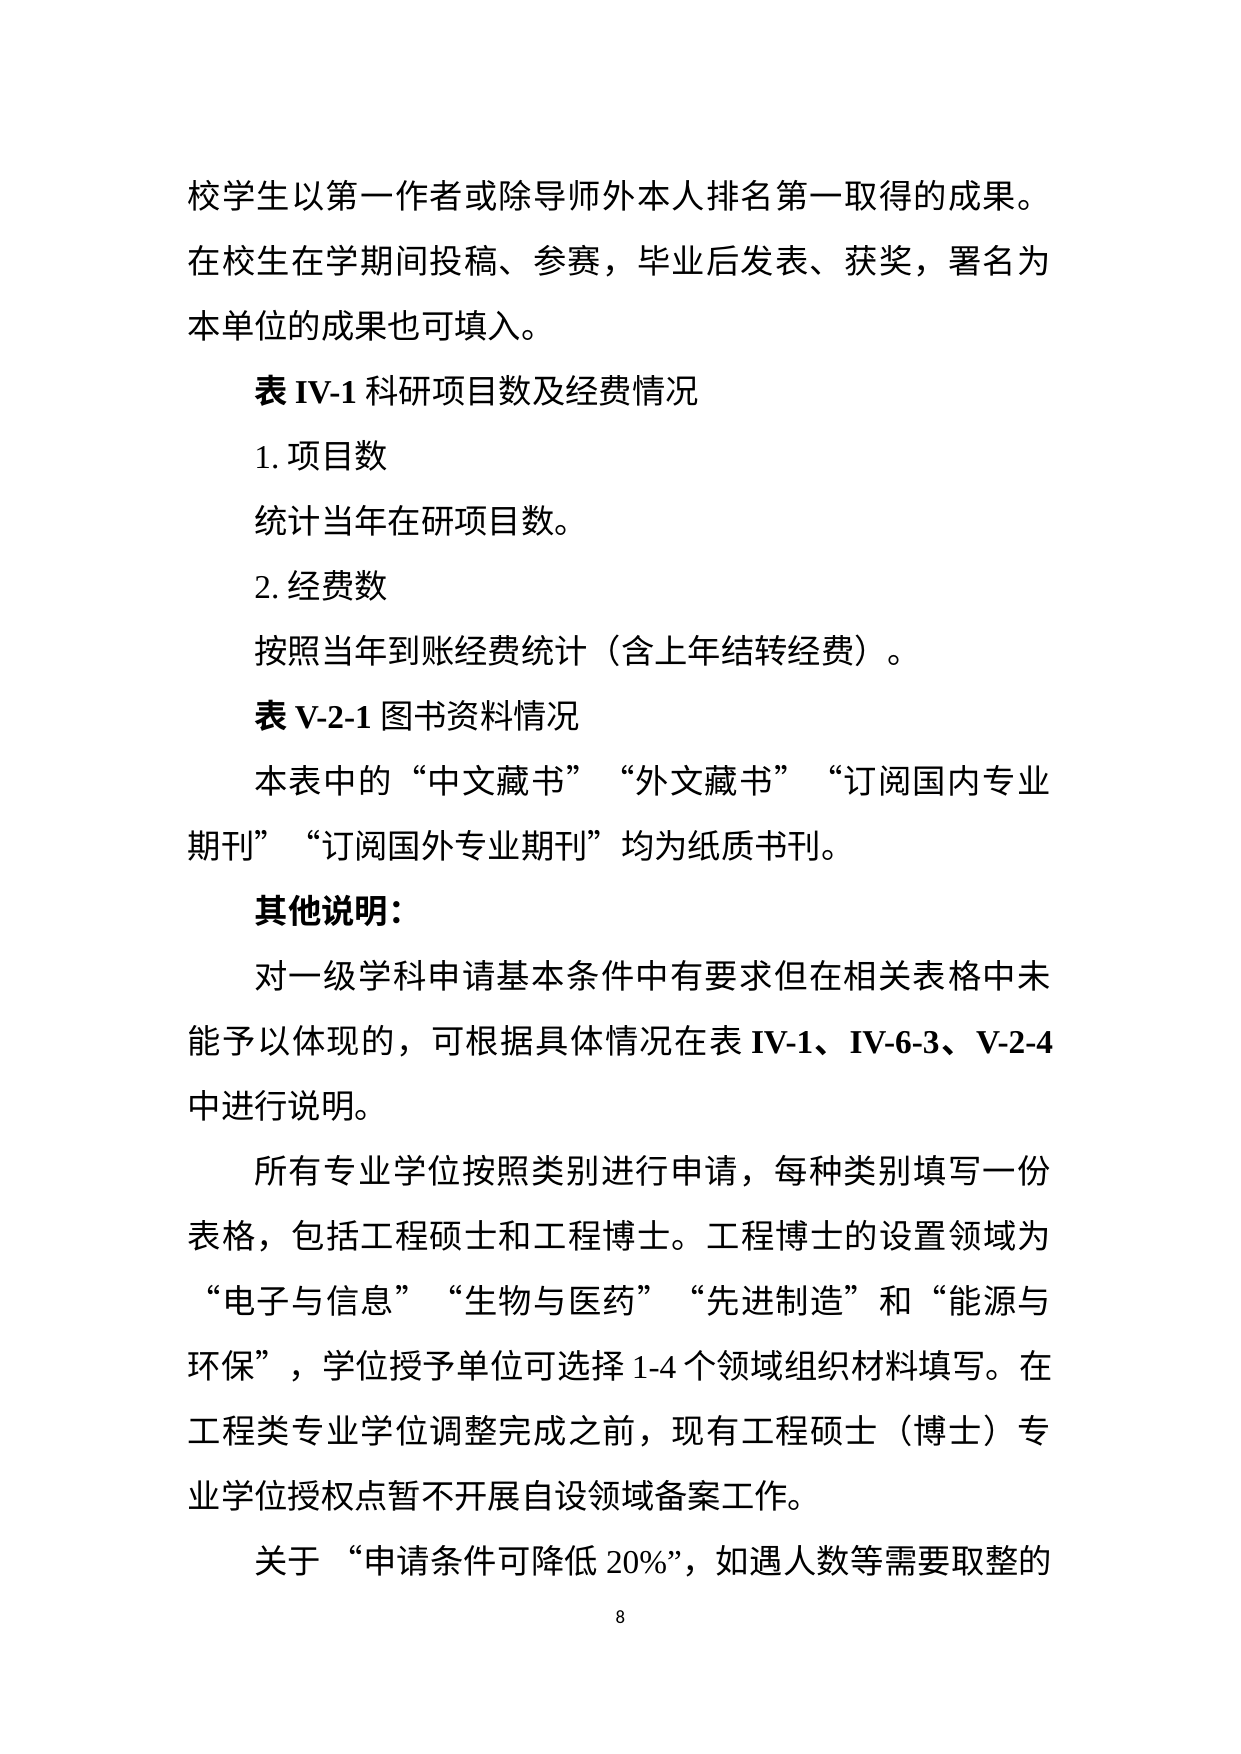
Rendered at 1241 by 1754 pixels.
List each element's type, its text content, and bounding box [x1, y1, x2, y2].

text 2. 经费数 [187, 552, 1053, 617]
text 本表中的“中文藏书”“外文藏书”“订阅国内专业期刊”“订阅国外专业期刊”均为纸质书刊。 [187, 747, 1053, 877]
text 统计当年在研项目数。 [187, 487, 1053, 552]
text 对一级学科申请基本条件中有要求但在相关表格中未能予以体现的，可根据具体情况在表IV-1、IV-6-3、V-2-4中进行说明。 [187, 942, 1053, 1137]
text 按照当年到账经费统计（含上年结转经费）。 [187, 617, 1053, 682]
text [187, 1527, 1053, 1592]
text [187, 162, 1053, 357]
text 其他说明： [187, 877, 1053, 942]
text 1. 项目数 [187, 422, 1053, 487]
text 表IV-1 科研项目数及经费情况 [187, 357, 1053, 422]
text 表V-2-1 图书资料情况 [187, 682, 1053, 747]
text 所有专业学位按照类别进行申请，每种类别填写一份表格，包括工程硕士和工程博士。工程博士的设置领域为“电子与信息”“生物与医药”“先进制造”和“能源与环保”，学位授予单位可选择1-4个领域组织材料填写。在工程类专业学位调整完成之前，现有工程硕士（博士）专业学位授权点暂不开展自设领域备案工作。 [187, 1137, 1053, 1527]
